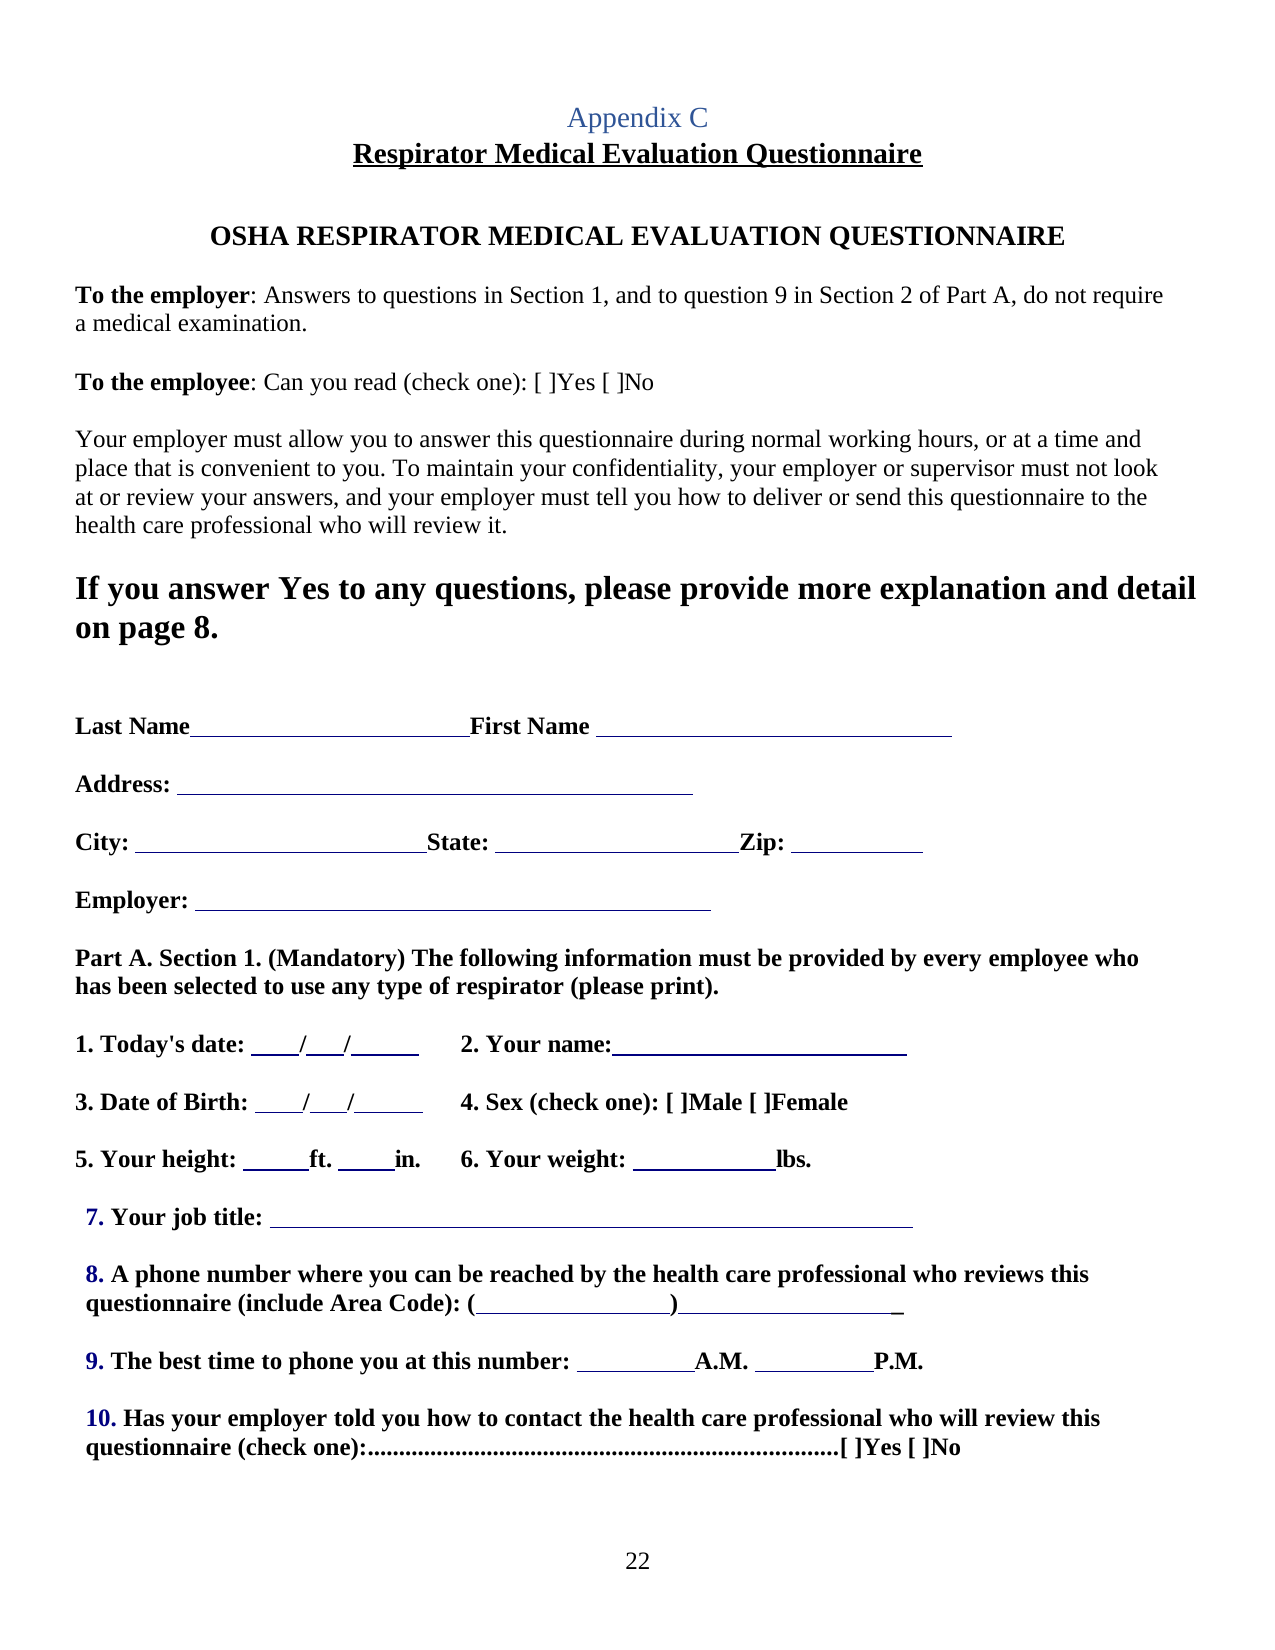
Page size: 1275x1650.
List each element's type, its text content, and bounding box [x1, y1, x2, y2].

text To the employer: Answers to questions in Section 1, and to question 9 in Section 2 of Part A, do not require a medical examination. [75, 280, 1175, 337]
text Address: [75, 769, 1200, 798]
text 1. Today's date: / / 2. Your name: [75, 1029, 1200, 1058]
text OSHA RESPIRATOR MEDICAL EVALUATION QUESTIONNAIRE [75, 219, 1200, 251]
text Part A. Section 1. (Mandatory) The following information must be provided by every employee who has been selected to use any type of respirator (please print). [75, 943, 1175, 1000]
text To the employee: Can you read (check one): [ ]Yes [ ]No [75, 367, 1200, 395]
list A phone number where you can be reached by the health care professional who reviews this questionnaire (include Area Code): ( ) _ [85, 1259, 1155, 1317]
text Respirator Medical Evaluation Questionnaire [75, 136, 1200, 200]
list The best time to phone you at this number: A.M. P.M. [85, 1346, 1200, 1374]
list Your job title: [85, 1202, 1200, 1231]
text If you answer Yes to any questions, please provide more explanation and detail on page 8. [75, 568, 1200, 645]
text Employer: [75, 885, 1200, 913]
list Has your employer told you how to contact the health care professional who will review this questionnaire (check one): [ ]Yes [ ]No [85, 1403, 1176, 1461]
text 5. Your height: ft. in. 6. Your weight: lbs. [75, 1144, 1200, 1173]
text City: State: Zip: [75, 827, 1200, 856]
subtitle Appendix C [75, 100, 1200, 133]
text Your employer must allow you to answer this questionnaire during normal working hours, or at a time and place that is convenient to you. To maintain your confidentiality, your employer or supervisor must not look at or review your answers, and your employer must tell you how to deliver or send this questionnaire to the health care professional who will review it. [75, 424, 1182, 539]
text 3. Date of Birth: / / 4. Sex (check one): [ ]Male [ ]Female [75, 1087, 1200, 1116]
text Last Name First Name [75, 711, 1200, 740]
